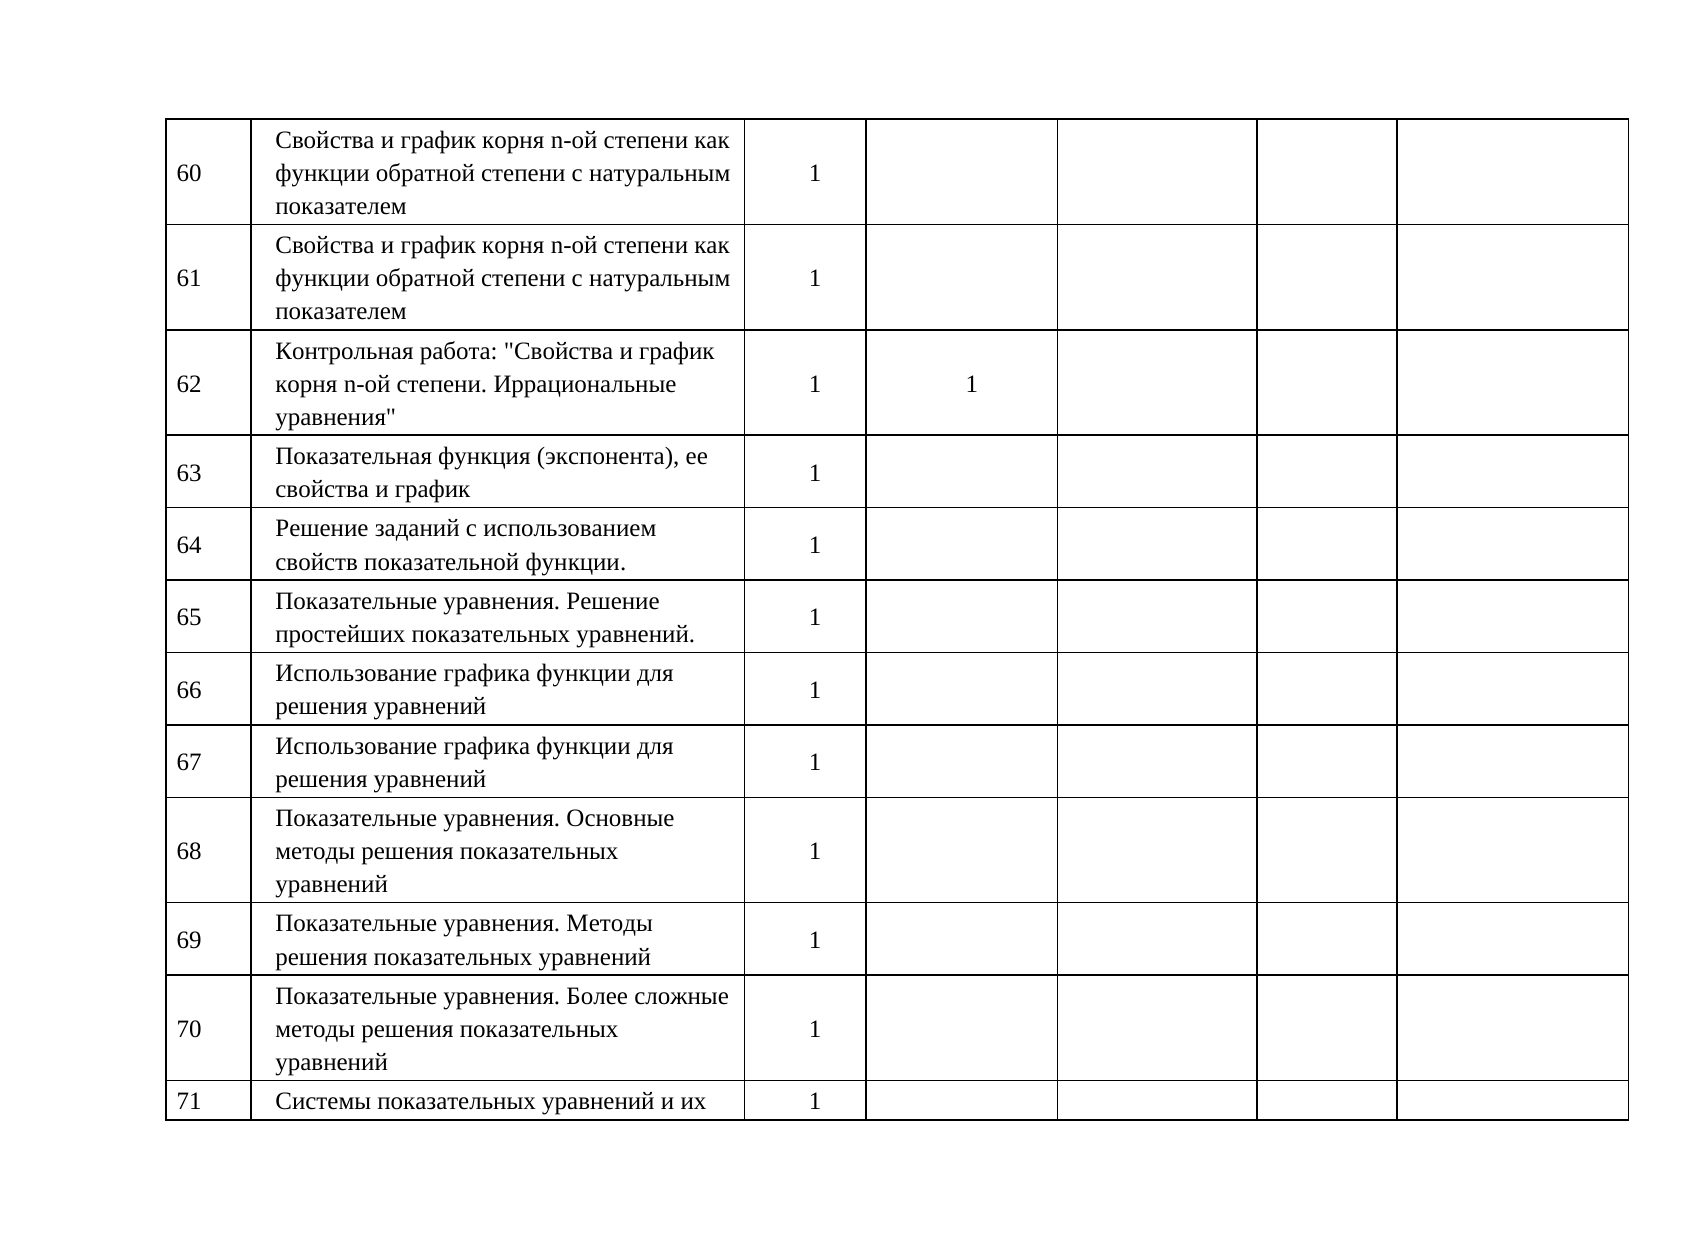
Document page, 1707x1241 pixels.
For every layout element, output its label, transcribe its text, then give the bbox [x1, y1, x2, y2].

table_cell [1058, 798, 1256, 902]
table_cell [1058, 508, 1256, 579]
table_cell 68 [167, 798, 250, 902]
table_cell [1398, 798, 1628, 902]
table_cell [1398, 508, 1628, 579]
table_cell [1058, 1081, 1256, 1119]
table_cell [867, 436, 1057, 507]
table_cell [867, 903, 1057, 974]
table_cell [1398, 225, 1628, 329]
table_cell 1 [745, 798, 865, 902]
table_cell [1258, 903, 1396, 974]
table_cell [1258, 120, 1396, 223]
table_cell Контрольная работа: "Свойства и график корня n-ой степени. Иррациональные уравнения" [252, 331, 744, 434]
table_cell 1 [745, 120, 865, 223]
table_cell 1 [745, 581, 865, 652]
table_cell [867, 1081, 1057, 1119]
table_cell [1058, 726, 1256, 796]
table_cell 1 [745, 331, 865, 434]
table_cell 1 [745, 903, 865, 974]
table_cell 1 [745, 653, 865, 724]
table_cell Использование графика функции для решения уравнений [252, 726, 744, 796]
table_cell [867, 225, 1057, 329]
table_cell [867, 120, 1057, 223]
table_cell 63 [167, 436, 250, 507]
table_cell [1398, 653, 1628, 724]
table_cell [1258, 436, 1396, 507]
table_cell [867, 976, 1057, 1079]
table_cell 65 [167, 581, 250, 652]
table_cell [1258, 1081, 1396, 1119]
table_cell [1398, 976, 1628, 1079]
table_cell [1058, 653, 1256, 724]
table_cell 67 [167, 726, 250, 796]
table_cell 1 [867, 331, 1057, 434]
table_cell [867, 653, 1057, 724]
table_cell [252, 1081, 744, 1119]
table_cell [1258, 726, 1396, 796]
table_cell [1058, 331, 1256, 434]
table_cell [867, 726, 1057, 796]
table_cell [1058, 436, 1256, 507]
table_cell Решение заданий с использованием свойств показательной функции. [252, 508, 744, 579]
table_cell 60 [167, 120, 250, 223]
table_cell [1398, 436, 1628, 507]
table_cell 1 [745, 225, 865, 329]
table_cell 1 [745, 436, 865, 507]
table_cell [1398, 1081, 1628, 1119]
table_cell 66 [167, 653, 250, 724]
table_cell 1 [745, 726, 865, 796]
table_cell 1 [745, 508, 865, 579]
table_cell [1058, 120, 1256, 223]
table_cell Показательная функция (экспонента), ее свойства и график [252, 436, 744, 507]
table_cell [1398, 331, 1628, 434]
table_cell [1058, 976, 1256, 1079]
table_cell 1 [745, 976, 865, 1079]
table_cell [1258, 798, 1396, 902]
table_cell [1258, 508, 1396, 579]
table_cell [1258, 331, 1396, 434]
table_cell [1398, 903, 1628, 974]
table_cell [867, 798, 1057, 902]
table_cell [867, 508, 1057, 579]
table_cell [1258, 653, 1396, 724]
table_cell [1398, 726, 1628, 796]
table_cell Показательные уравнения. Основные методы решения показательных уравнений [252, 798, 744, 902]
table_cell 70 [167, 976, 250, 1079]
table_cell 64 [167, 508, 250, 579]
table_cell [1058, 225, 1256, 329]
table_cell [1058, 581, 1256, 652]
table_cell [1058, 903, 1256, 974]
table_cell [1258, 225, 1396, 329]
table_cell Использование графика функции для решения уравнений [252, 653, 744, 724]
table_cell [1258, 976, 1396, 1079]
table_cell Показательные уравнения. Методы решения показательных уравнений [252, 903, 744, 974]
table_cell 1 [745, 1081, 865, 1119]
table_cell [1258, 581, 1396, 652]
table_cell 69 [167, 903, 250, 974]
table_cell Показательные уравнения. Решение простейших показательных уравнений. [252, 581, 744, 652]
table_cell Свойства и график корня n-ой степени как функции обратной степени с натуральным показателем [252, 225, 744, 329]
table_cell 61 [167, 225, 250, 329]
table_cell [867, 581, 1057, 652]
table_cell Показательные уравнения. Более сложные методы решения показательных уравнений [252, 976, 744, 1079]
table_cell [1398, 581, 1628, 652]
table_cell Свойства и график корня n-ой степени как функции обратной степени с натуральным показателем [252, 120, 744, 223]
table_cell [1398, 120, 1628, 223]
table_cell 62 [167, 331, 250, 434]
table_cell 71 [167, 1081, 250, 1119]
